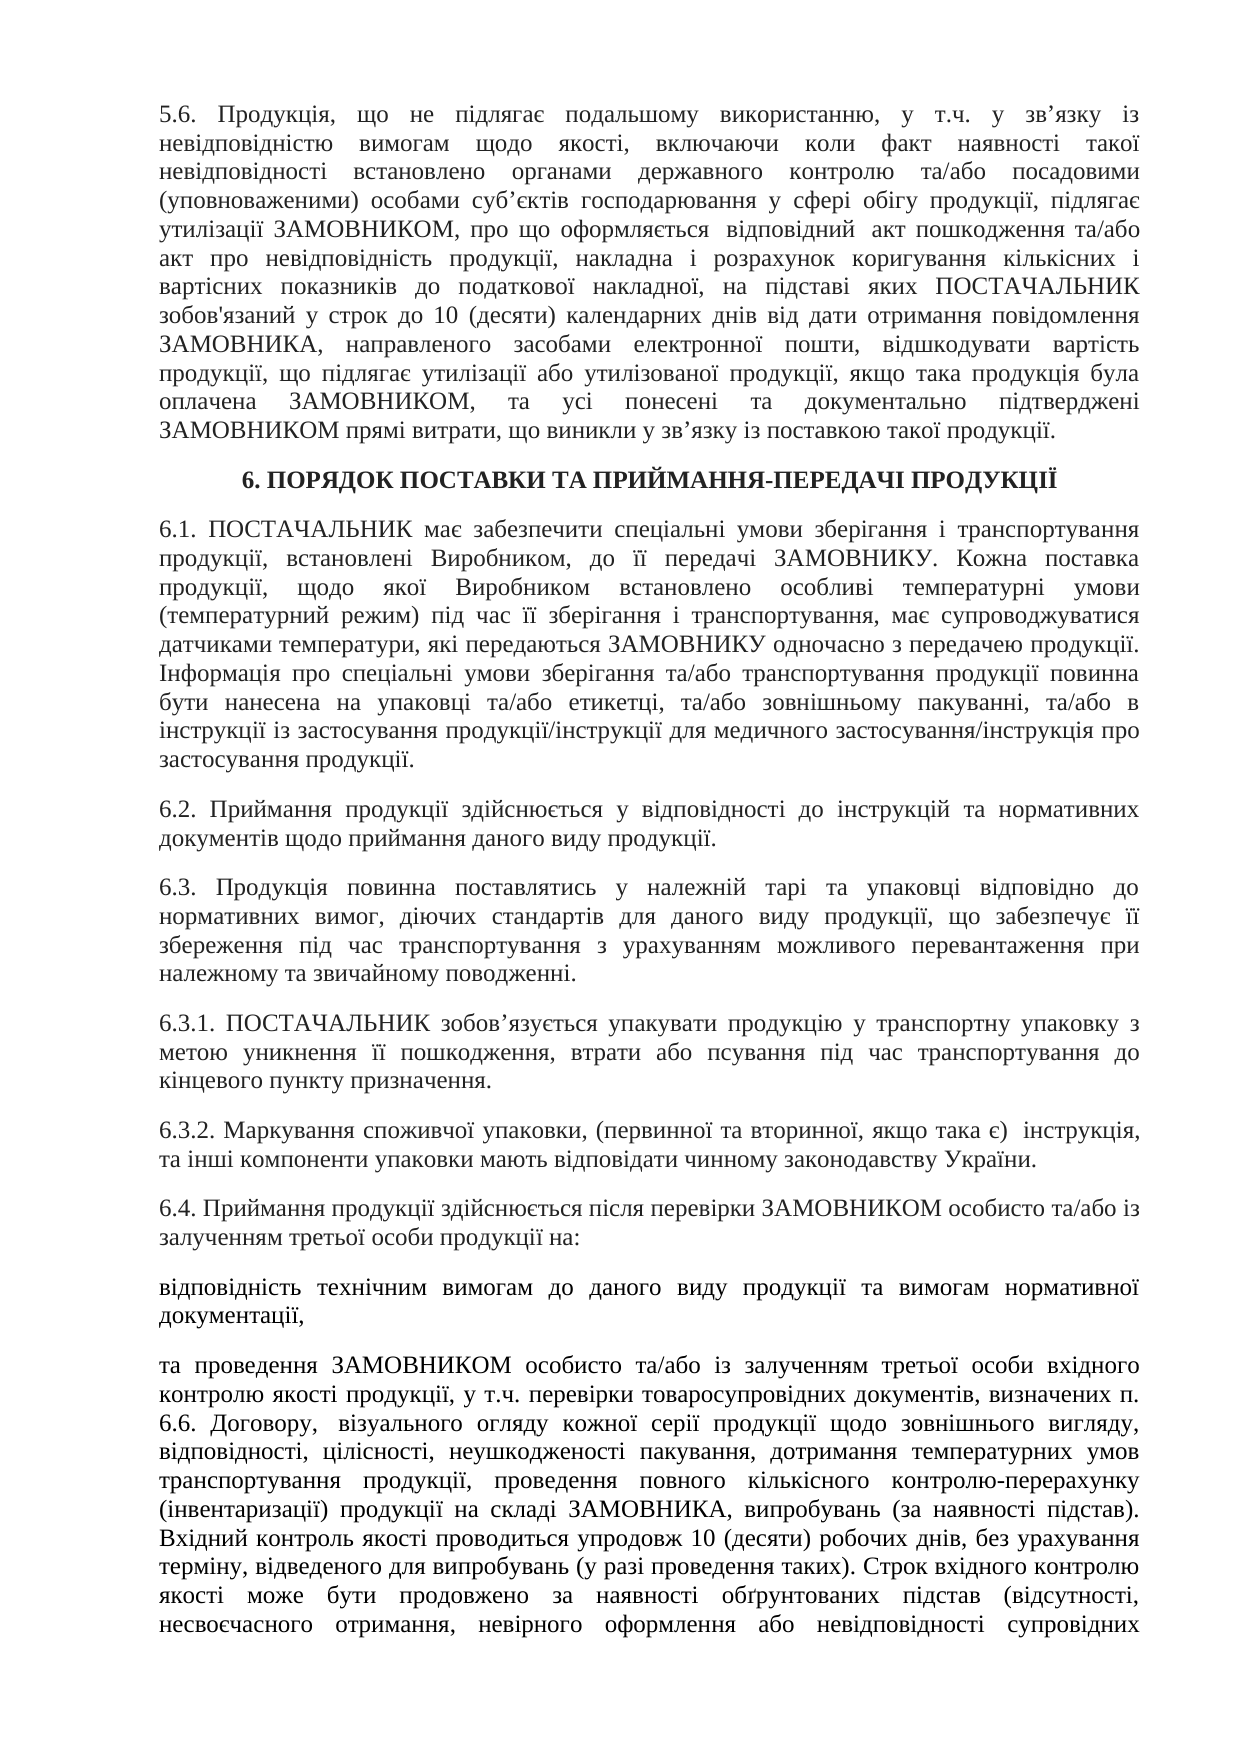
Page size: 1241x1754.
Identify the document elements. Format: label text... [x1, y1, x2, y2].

table_cell відповідність технічним вимогам до даного виду продукції та вимогам нормативної документації, [148, 1261, 1152, 1340]
table_cell 6. ПОРЯДОК ПОСТАВКИ ТА ПРИЙМАННЯ-ПЕРЕДАЧІ ПРОДУКЦІЇ [148, 454, 1152, 504]
table_cell 6.4. Приймання продукції здійснюється після перевірки ЗАМОВНИКОМ особисто та/або із залученням третьої особи продукції на: [148, 1183, 1152, 1261]
table_cell 6.3.2. Маркування споживчої упаковки, (первинної та вторинної, якщо така є) інструкція, та інші компоненти упаковки мають відповідати чинному законодавству України. [148, 1105, 1152, 1183]
table_cell 6.2. Приймання продукції здійснюється у відповідності до інструкцій та нормативних документів щодо приймання даного виду продукції. [148, 784, 1152, 862]
table_cell 6.3.1. ПОСТАЧАЛЬНИК зобов’язується упакувати продукцію у транспортну упаковку з метою уникнення її пошкодження, втрати або псування під час транспортування до кінцевого пункту призначення. [148, 998, 1152, 1105]
table_cell 6.1. ПОСТАЧАЛЬНИК має забезпечити спеціальні умови зберігання і транспортування продукції, встановлені Виробником, до її передачі ЗАМОВНИКУ. Кожна поставка продукції, щодо якої Виробником встановлено особливі температурні умови (температурний режим) під час її зберігання і транспортування, має супроводжуватися датчиками температури, які передаються ЗАМОВНИКУ одночасно з передачею продукції. Інформація про спеціальні умови зберігання та/або транспортування продукції повинна бути нанесена на упаковці та/або етикетці, та/або зовнішньому пакуванні, та/або в інструкції із застосування продукції/інструкції для медичного застосування/інструкція про застосування продукції. [148, 504, 1152, 783]
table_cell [148, 89, 1151, 454]
table_cell 6.3. Продукція повинна поставлятись у належній тарі та упаковці відповідно до нормативних вимог, діючих стандартів для даного виду продукції, що забезпечує її збереження під час транспортування з урахуванням можливого перевантаження при належному та звичайному поводженні. [148, 862, 1152, 998]
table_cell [148, 1340, 1152, 1648]
